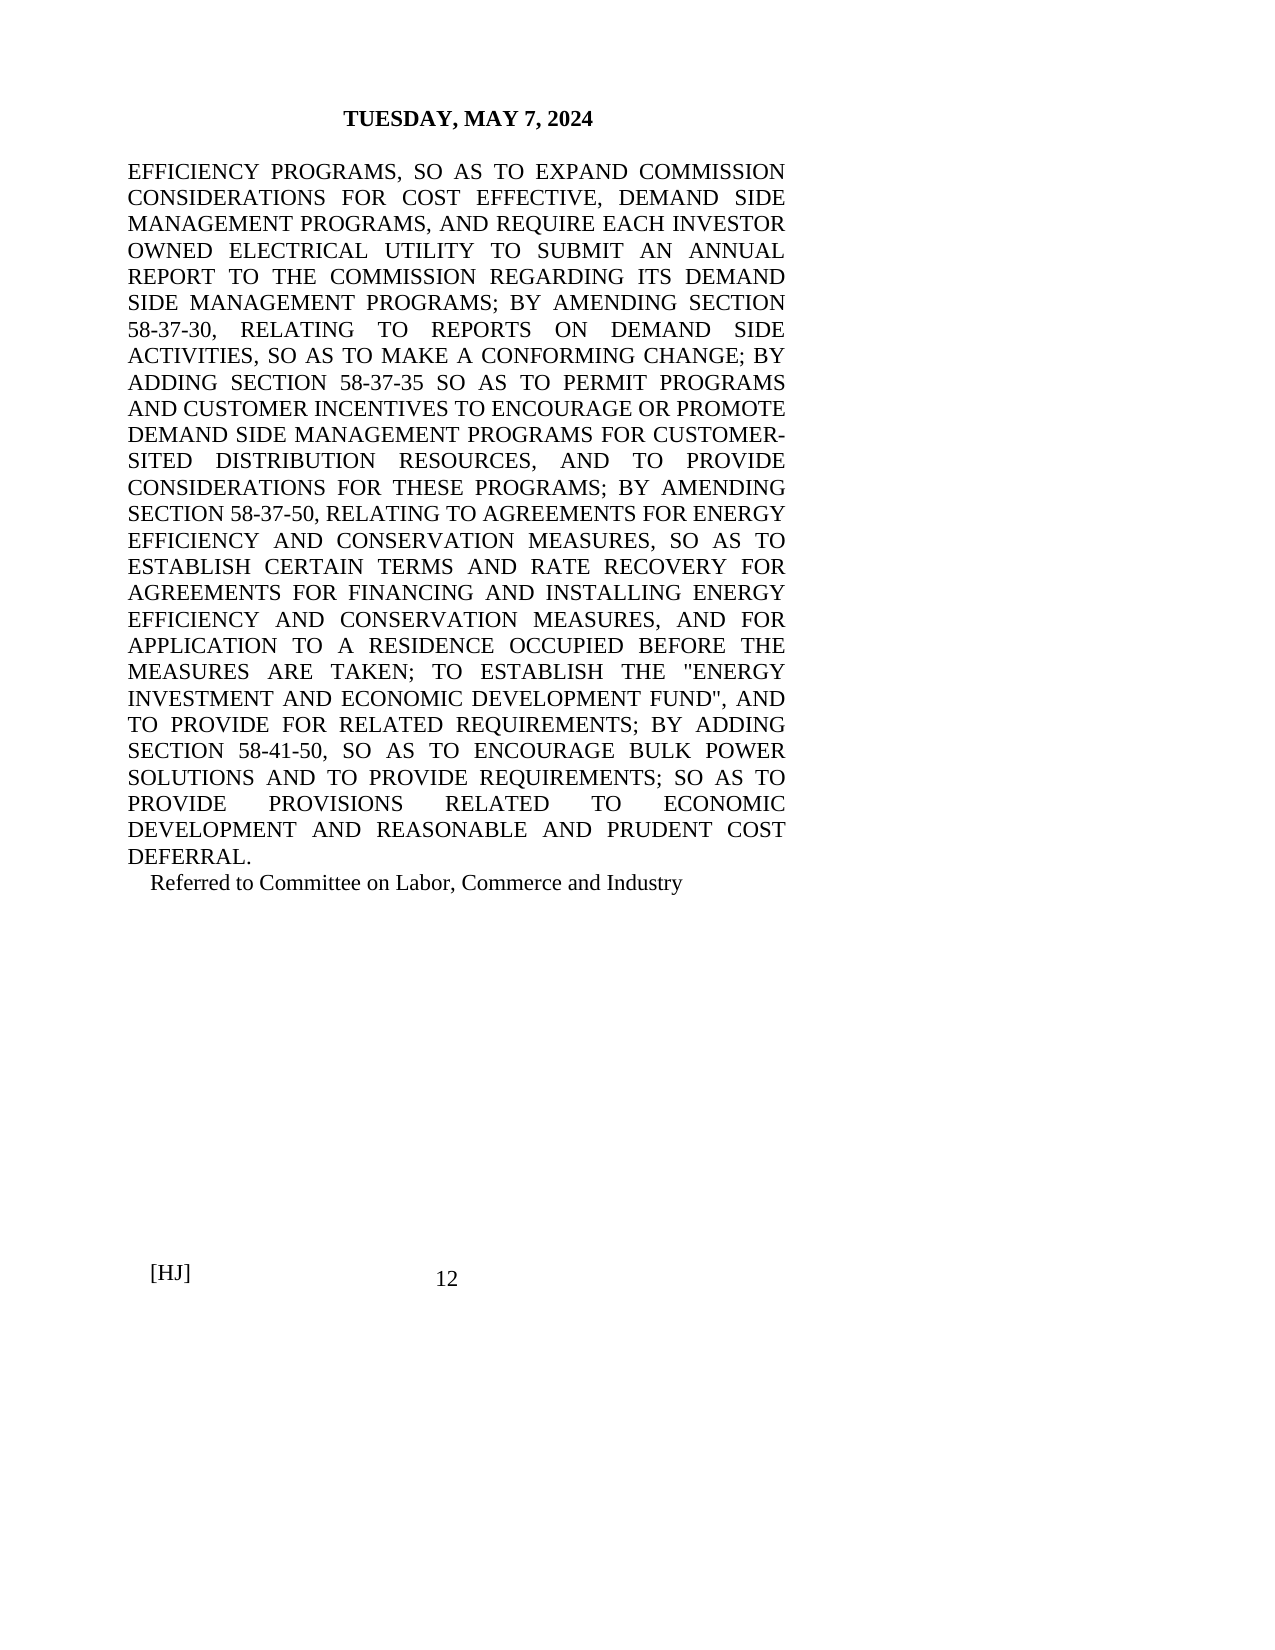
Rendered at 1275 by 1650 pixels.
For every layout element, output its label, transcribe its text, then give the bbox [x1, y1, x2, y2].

text Referred to Committee on Labor, Commerce and Industry [127, 869, 786, 896]
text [127, 158, 786, 869]
